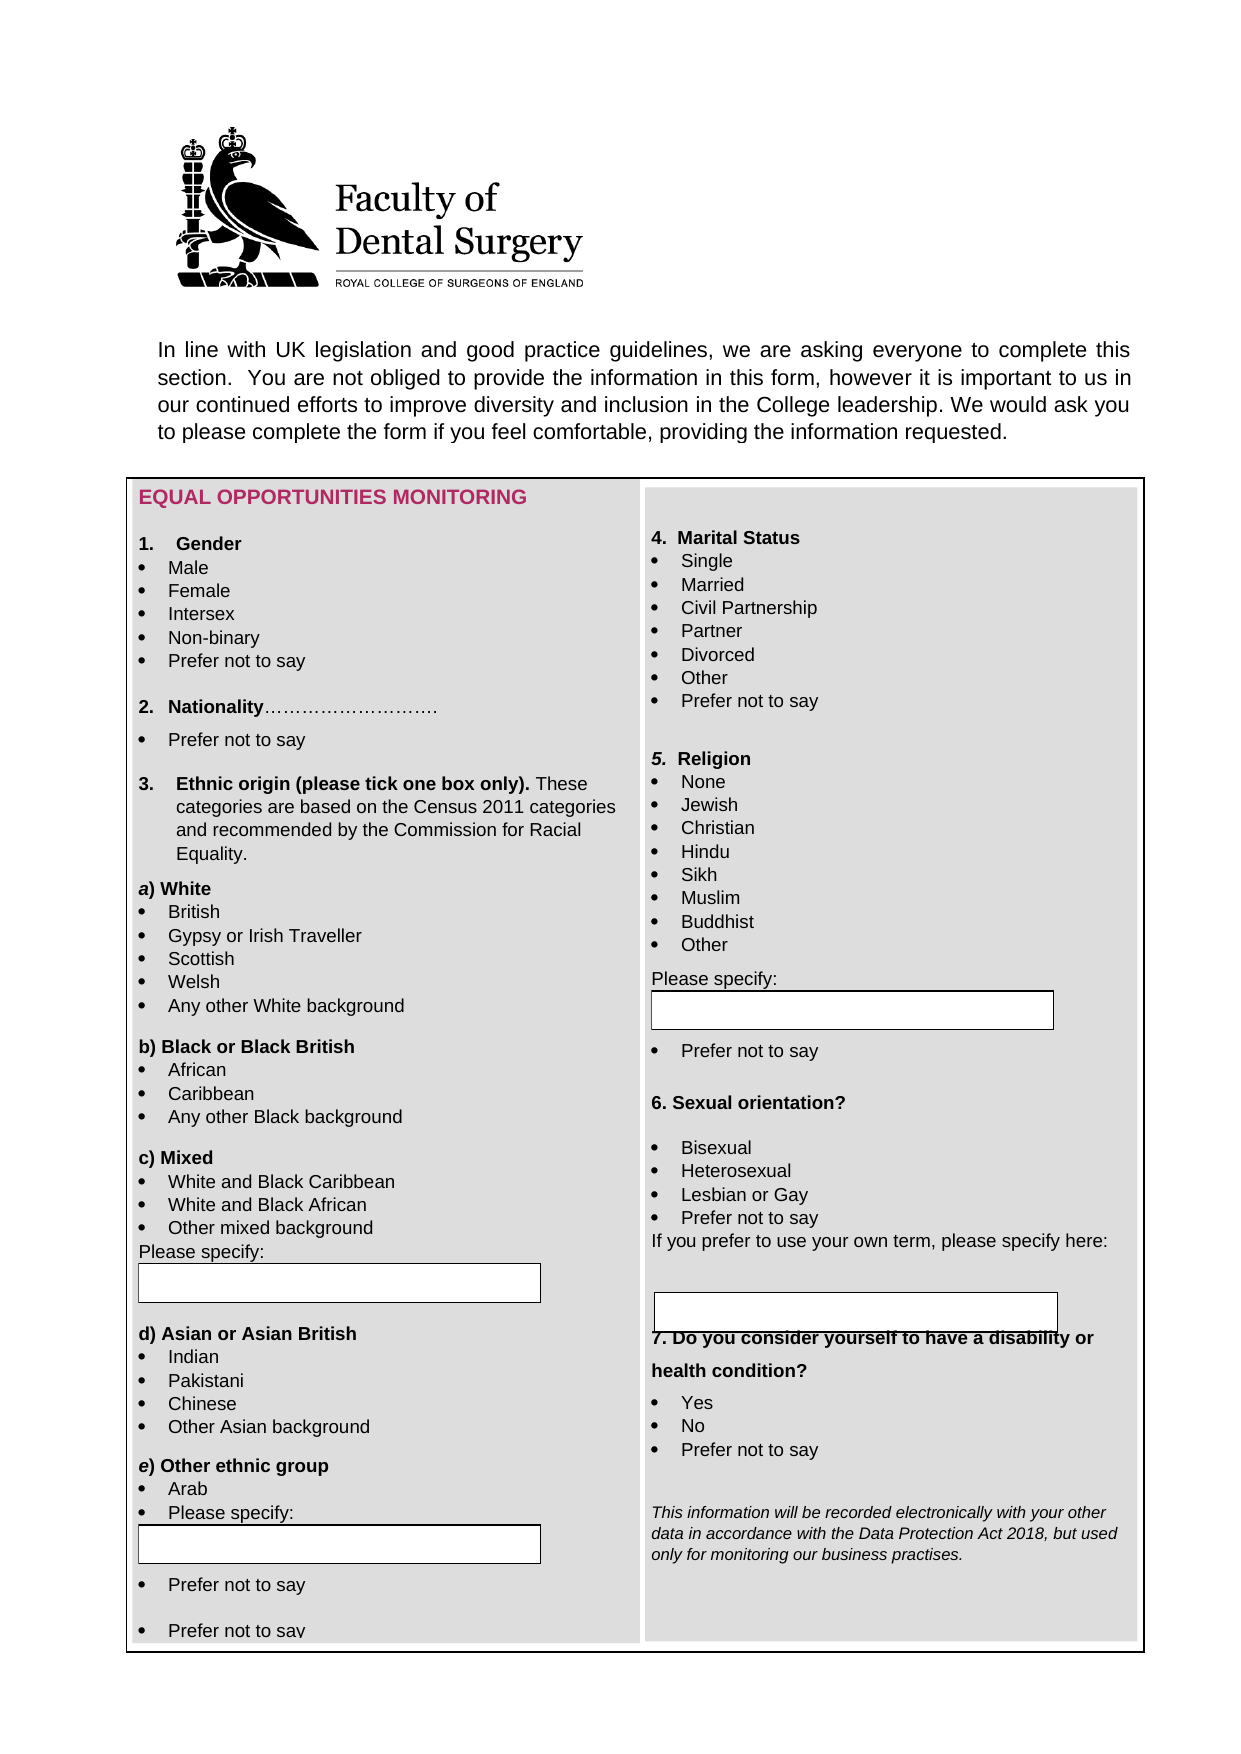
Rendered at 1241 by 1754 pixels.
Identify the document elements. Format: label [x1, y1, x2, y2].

picture [150, 100, 609, 313]
